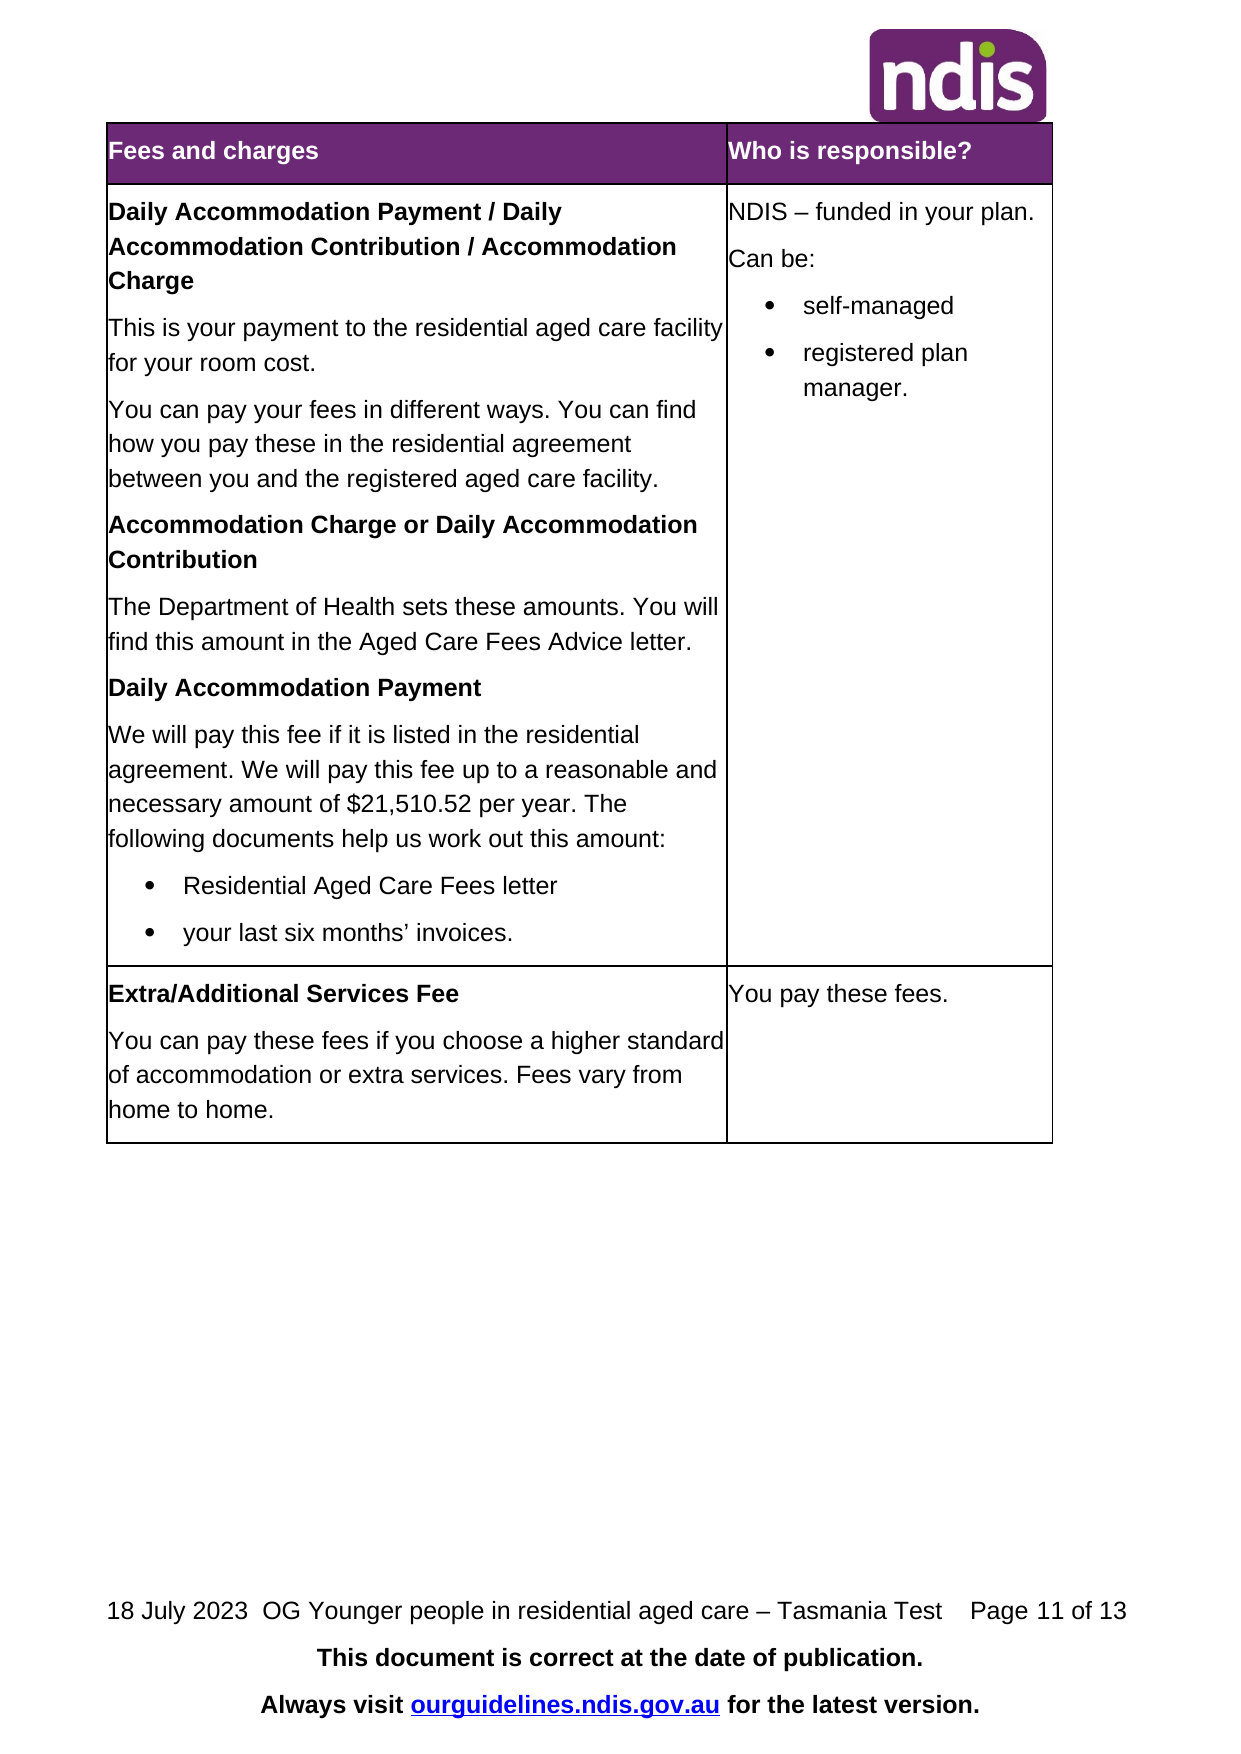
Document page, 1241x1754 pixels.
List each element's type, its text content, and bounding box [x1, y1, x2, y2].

table_cell You pay these fees. [728, 967, 1052, 1142]
table_cell NDIS – funded in your plan. Can be: self-managed registered plan manager. [728, 185, 1052, 965]
table_header Who is responsible? [728, 124, 1052, 183]
table_cell Daily Accommodation Payment / Daily Accommodation Contribution / Accommodation Charge This is your payment to the residential aged care facility for your room cost. You can pay your fees in different ways. You can find how you pay these in the residential agreement between you and the registered aged care facility. Accommodation Charge or Daily Accommodation Contribution The Department of Health sets these amounts. You will find this amount in the Aged Care Fees Advice letter. Daily Accommodation Payment We will pay this fee if it is listed in the residential agreement. We will pay this fee up to a reasonable and necessary amount of $21,510.52 per year. The following documents help us work out this amount: Residential Aged Care Fees letter your last six months’ invoices. [108, 185, 726, 965]
table_header Fees and charges [108, 124, 726, 183]
table_cell Extra/Additional Services Fee You can pay these fees if you choose a higher standard of accommodation or extra services. Fees vary from home to home. [108, 967, 726, 1142]
picture [869, 29, 1047, 122]
